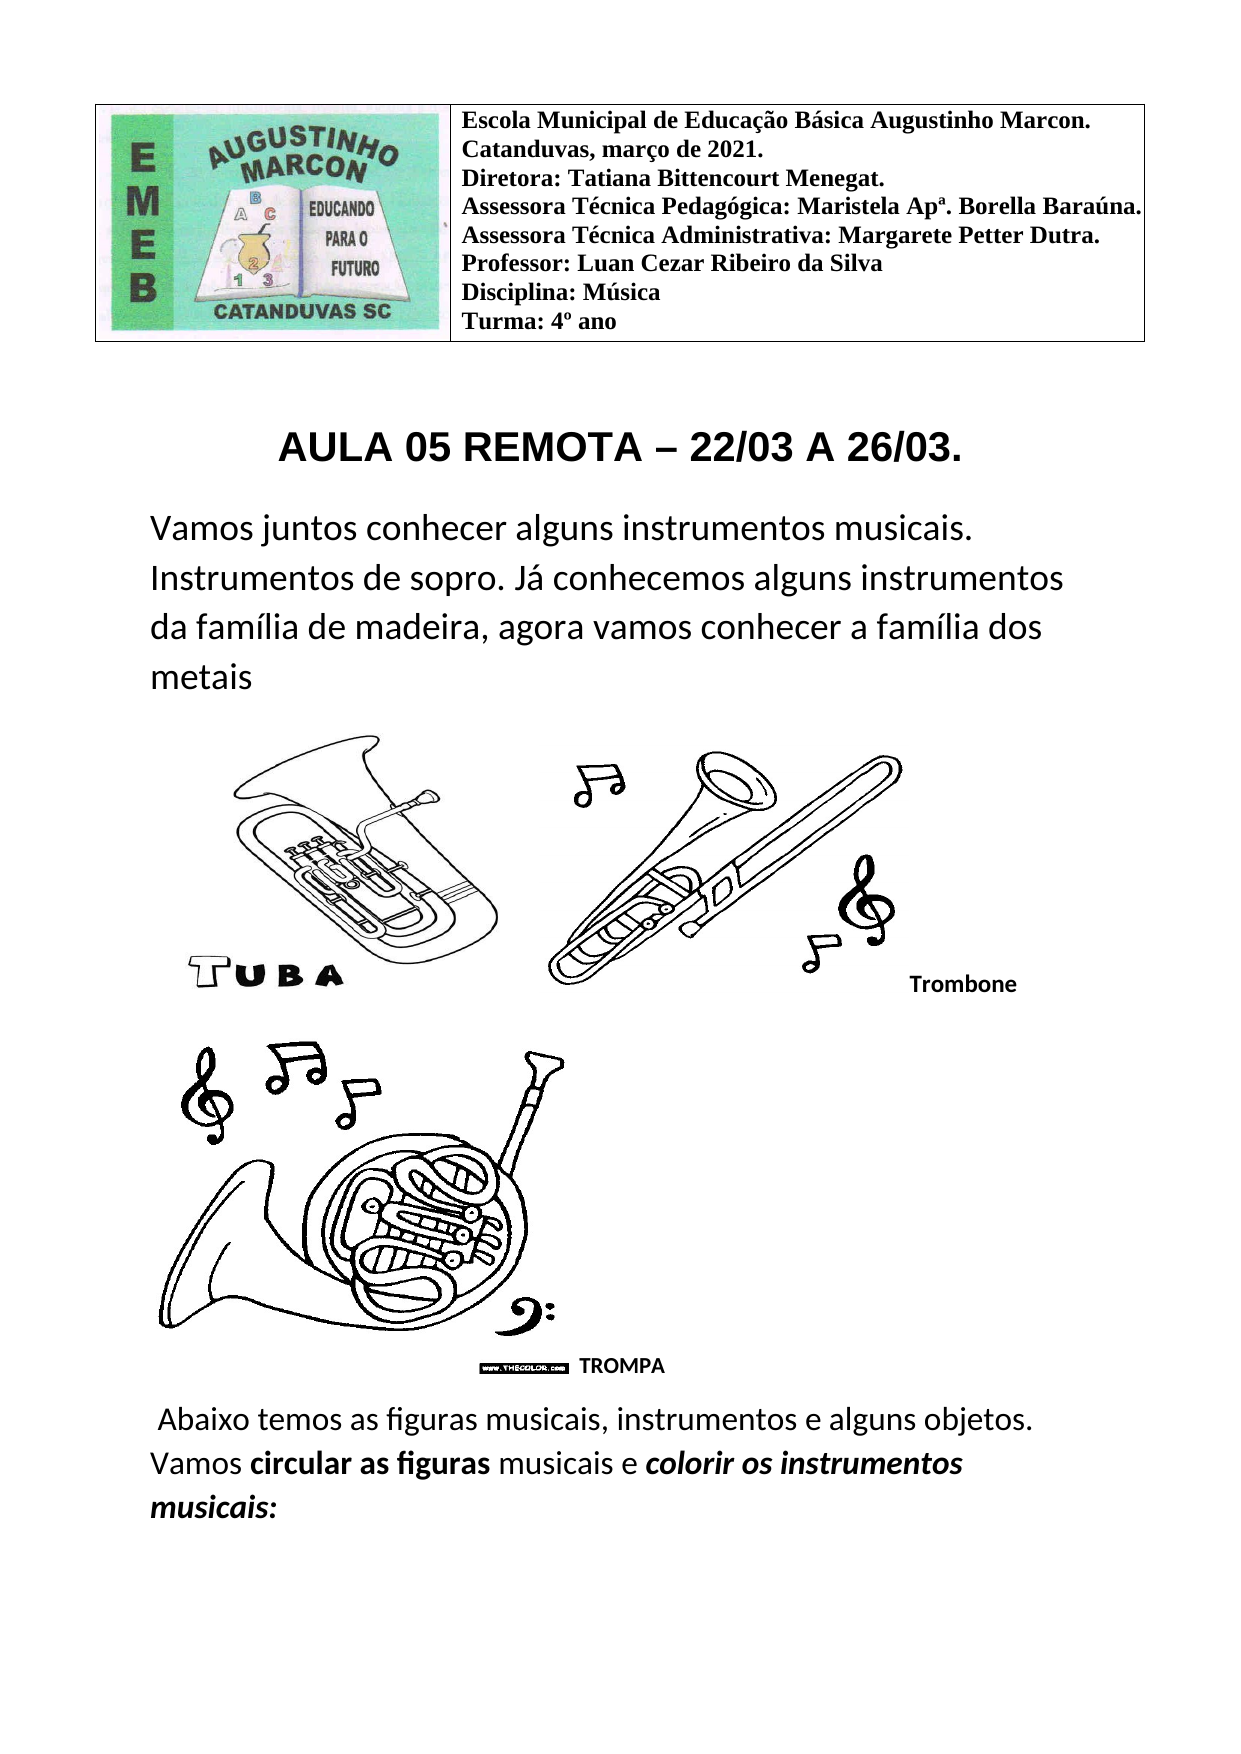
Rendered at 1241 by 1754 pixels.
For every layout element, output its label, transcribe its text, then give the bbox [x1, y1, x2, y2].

text Abaixo temos as figuras musicais, instrumentos e alguns objetos. Vamos circular as figuras musicais e colorir os instrumentos musicais: [150, 1398, 1090, 1527]
text AULA 05 REMOTA – 22/03 A 26/03. [150, 423, 1090, 471]
table_header [96, 105, 450, 341]
table_header Escola Municipal de Educação Básica Augustinho Marcon. Catanduvas, março de 2021. Diretora: Tatiana Bittencourt Menegat. Assessora Técnica Pedagógica: Maristela Apª. Borella Baraúna. Assessora Técnica Administrativa: Margarete Petter Dutra. Professor: Luan Cezar Ribeiro da Silva Disciplina: Música Turma: 4º ano [451, 105, 1144, 341]
picture [150, 718, 910, 993]
picture [150, 1017, 569, 1374]
picture [99, 105, 449, 339]
text Vamos juntos conhecer alguns instrumentos musicais. Instrumentos de sopro. Já conhecemos alguns instrumentos da família de madeira, agora vamos conhecer a família dos metais [150, 504, 1090, 698]
